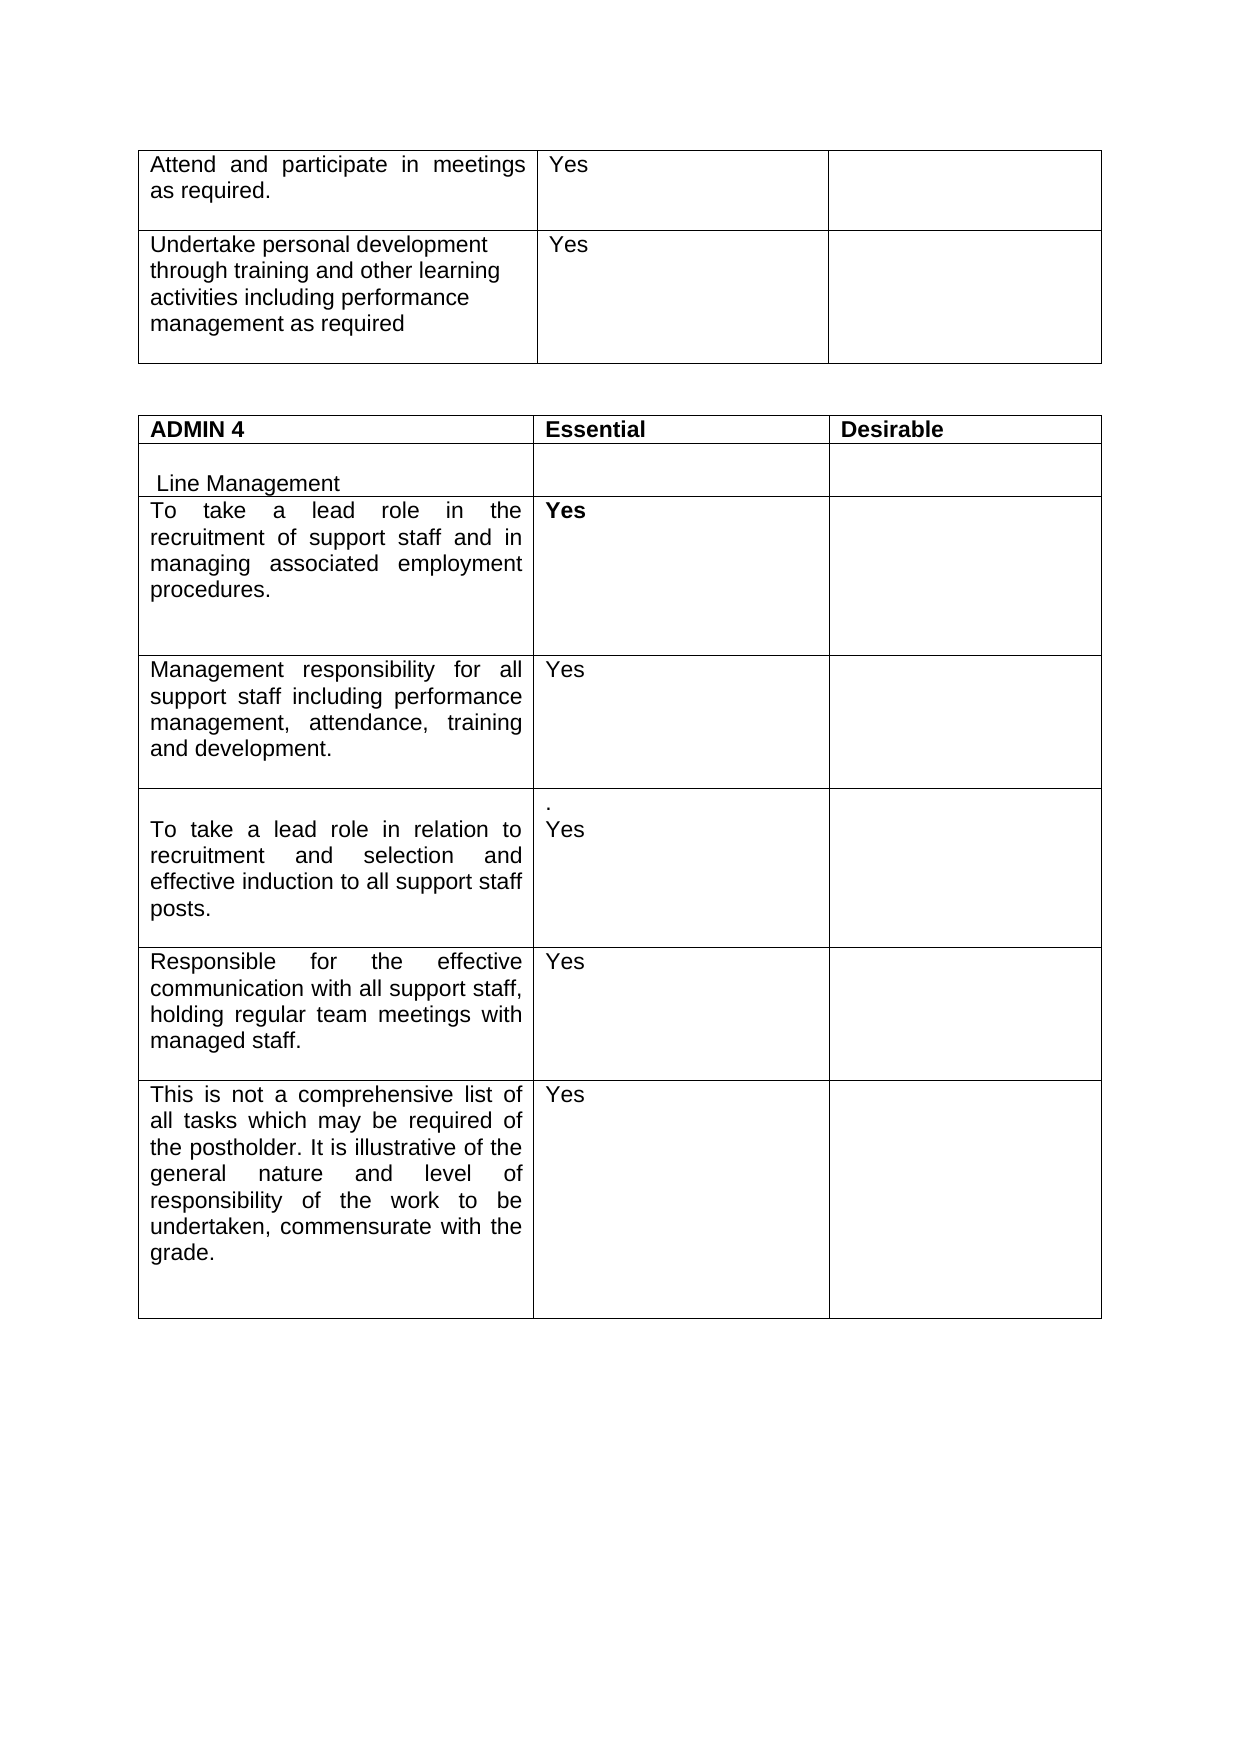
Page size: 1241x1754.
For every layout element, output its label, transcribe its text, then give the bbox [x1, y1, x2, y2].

table_cell [830, 656, 1101, 788]
table_cell Undertake personal development through training and other learning activities including performance management as required [139, 231, 537, 363]
table_header Essential [534, 416, 829, 442]
table_cell Yes [538, 151, 828, 230]
table_cell [829, 231, 1101, 363]
table_cell [830, 1081, 1101, 1318]
table_cell Yes [534, 497, 829, 655]
table_cell [829, 151, 1101, 230]
table_cell Yes [538, 231, 828, 363]
table_cell Yes [534, 948, 829, 1080]
table_cell . Yes [534, 789, 829, 947]
table_cell Management responsibility for all support staff including performance management, attendance, training and development. [139, 656, 533, 788]
table_cell [830, 497, 1101, 655]
table_cell Yes [534, 1081, 829, 1318]
table_header Desirable [830, 416, 1101, 442]
table_cell [830, 948, 1101, 1080]
table_cell This is not a comprehensive list of all tasks which may be required of the postholder. It is illustrative of the general nature and level of responsibility of the work to be undertaken, commensurate with the grade. [139, 1081, 533, 1318]
table_header ADMIN 4 [139, 416, 533, 442]
table_cell [830, 789, 1101, 947]
table_cell To take a lead role in the recruitment of support staff and in managing associated employment procedures. [139, 497, 533, 655]
table_cell [534, 444, 829, 496]
table_cell Yes [534, 656, 829, 788]
table_cell Responsible for the effective communication with all support staff, holding regular team meetings with managed staff. [139, 948, 533, 1080]
table_cell Line Management [139, 444, 533, 496]
table_cell Attend and participate in meetings as required. [139, 151, 537, 230]
table_cell To take a lead role in relation to recruitment and selection and effective induction to all support staff posts. [139, 789, 533, 947]
table_cell [830, 444, 1101, 496]
